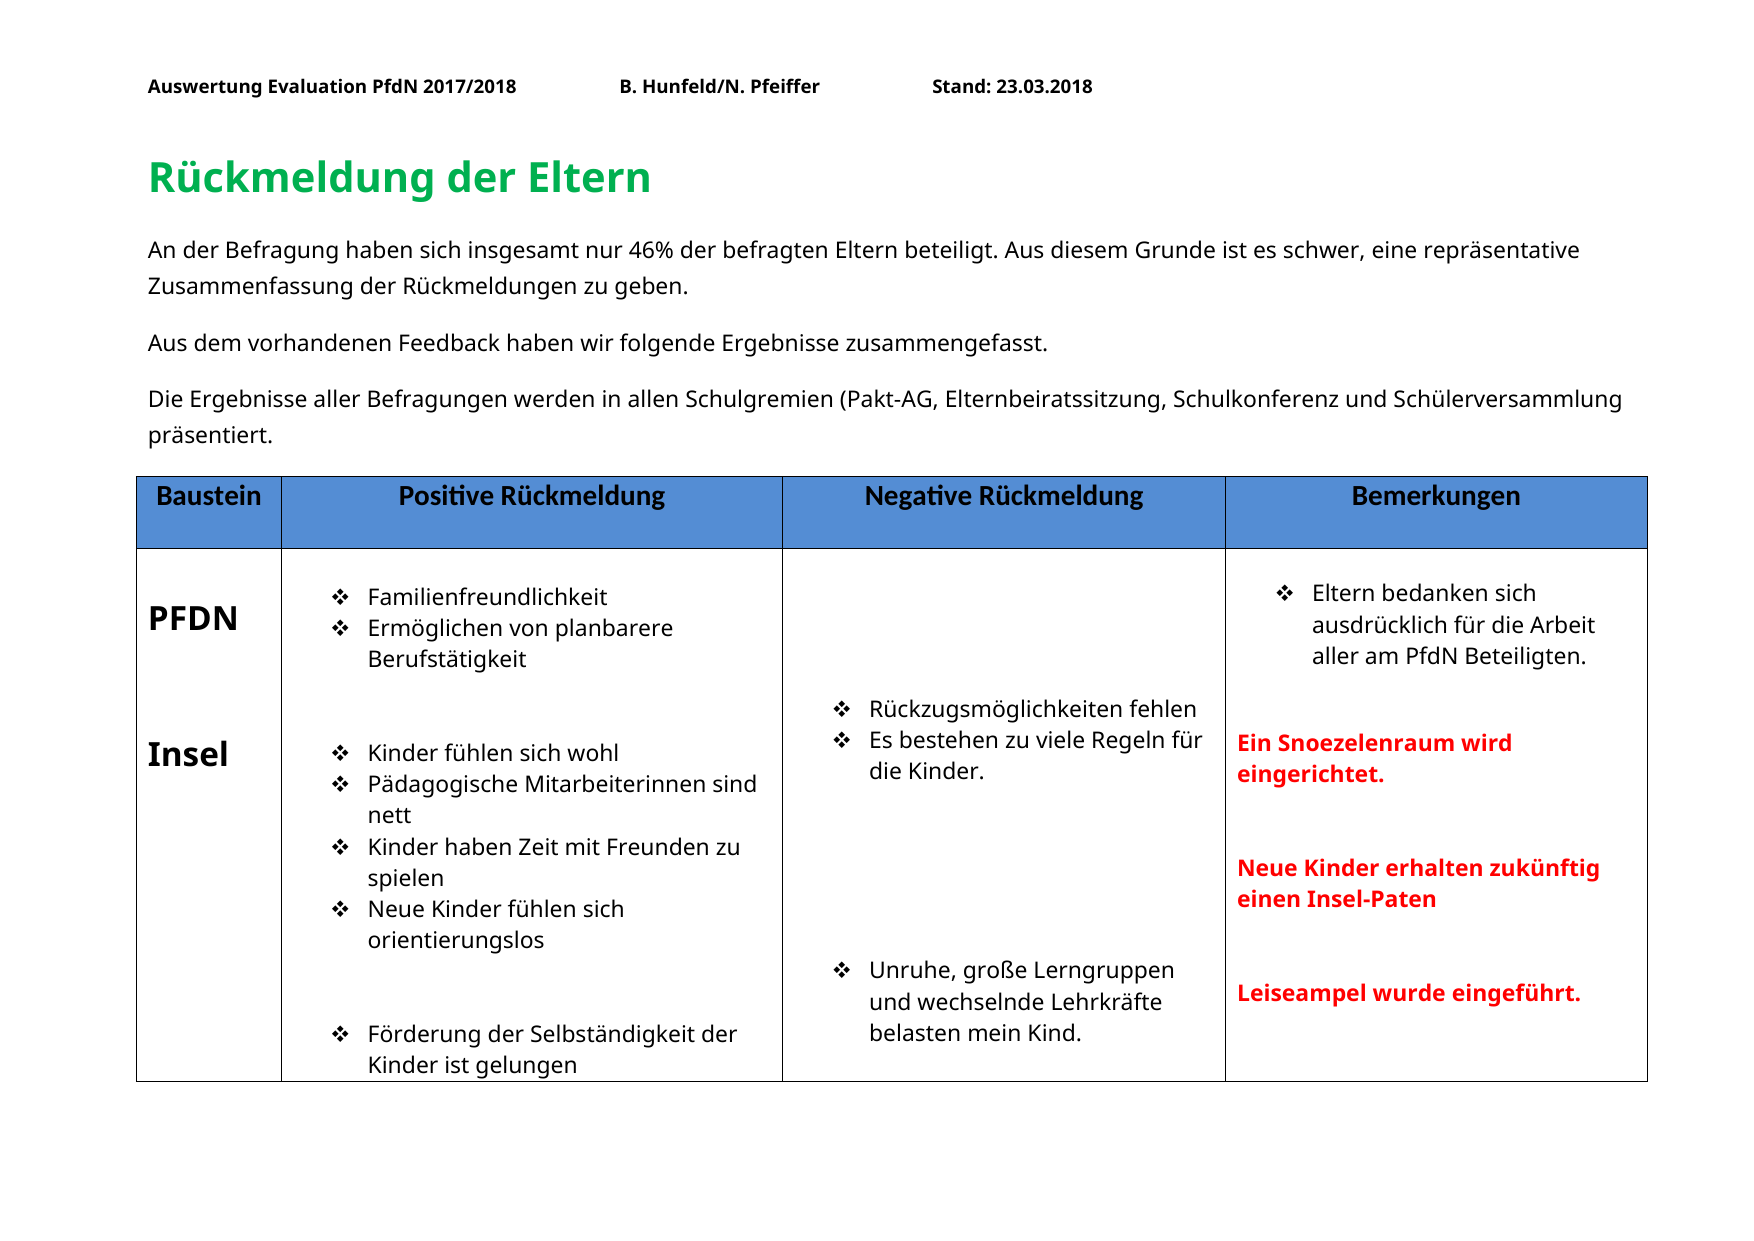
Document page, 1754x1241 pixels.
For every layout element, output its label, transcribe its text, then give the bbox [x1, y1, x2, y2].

text Die Ergebnisse aller Befragungen werden in allen Schulgremien (Pakt-AG, Elternbeiratssitzung, Schulkonferenz und Schülerversammlung präsentiert. [148, 383, 1636, 450]
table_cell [783, 549, 1225, 1081]
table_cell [282, 549, 782, 1081]
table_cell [1226, 549, 1647, 1081]
text An der Befragung haben sich insgesamt nur 46% der befragten Eltern beteiligt. Aus diesem Grunde ist es schwer, eine repräsentative Zusammenfassung der Rückmeldungen zu geben. [148, 234, 1636, 301]
table_header Positive Rückmeldung [282, 477, 782, 548]
table_header Baustein [137, 477, 281, 548]
text Aus dem vorhandenen Feedback haben wir folgende Ergebnisse zusammengefasst. [148, 326, 1636, 358]
text Rückmeldung der Eltern [148, 148, 1636, 204]
table_header Bemerkungen [1226, 477, 1647, 548]
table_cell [137, 549, 281, 1081]
table_header Negative Rückmeldung [783, 477, 1225, 548]
